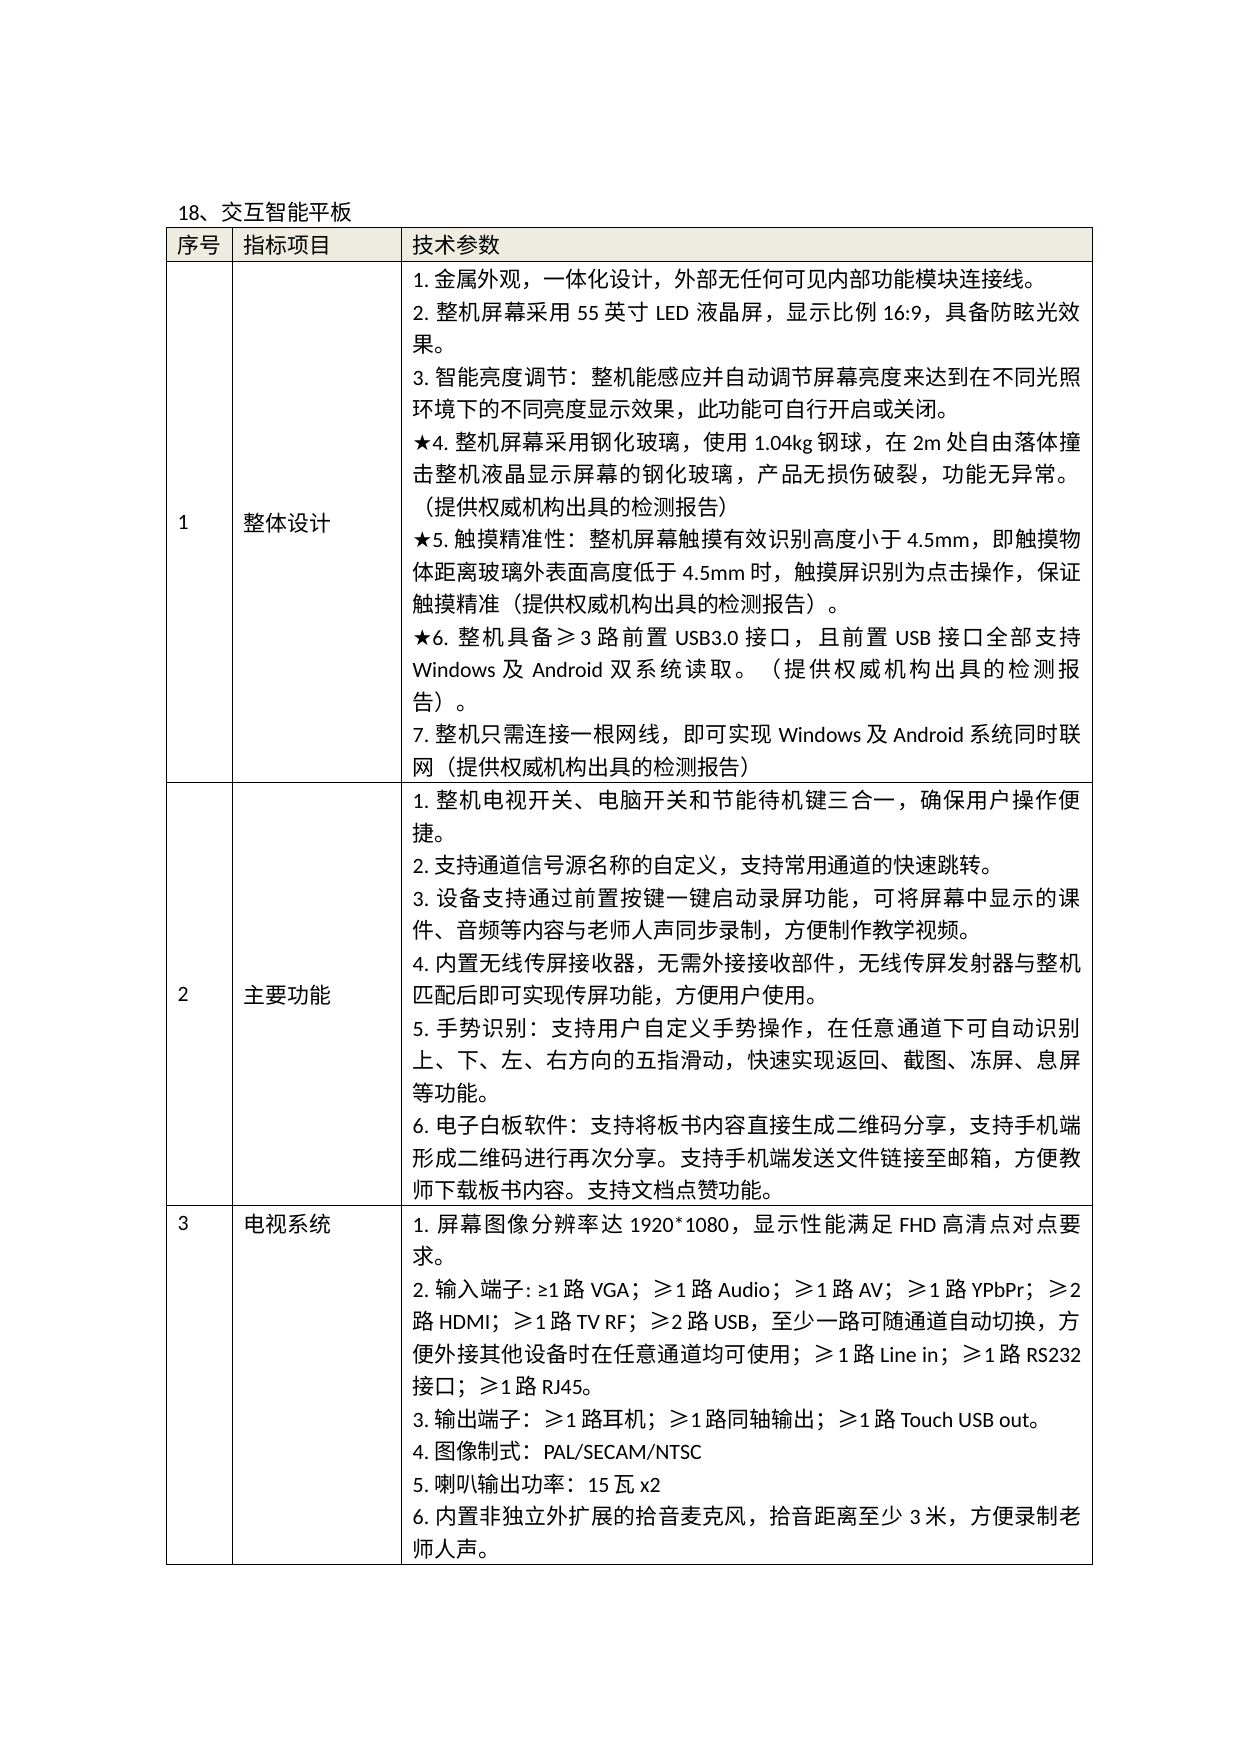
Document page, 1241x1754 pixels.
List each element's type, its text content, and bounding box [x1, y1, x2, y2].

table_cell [402, 1206, 1092, 1564]
table_cell 1. 金属外观，一体化设计，外部无任何可见内部功能模块连接线。 2. 整机屏幕采用55英寸 LED 液晶屏，显示比例16:9，具备防眩光效果。 3. 智能亮度调节：整机能感应并自动调节屏幕亮度来达到在不同光照环境下的不同亮度显示效果，此功能可自行开启或关闭。 ★4. 整机屏幕采用钢化玻璃，使用1.04kg钢球，在2m处自由落体撞击整机液晶显示屏幕的钢化玻璃，产品无损伤破裂，功能无异常。（提供权威机构出具的检测报告） ★5. 触摸精准性：整机屏幕触摸有效识别高度小于4.5mm，即触摸物体距离玻璃外表面高度低于4.5mm时，触摸屏识别为点击操作，保证触摸精准（提供权威机构出具的检测报告）。 ★6. 整机具备≥3路前置USB3.0接口，且前置USB接口全部支持Windows及Android双系统读取。（提供权威机构出具的检测报告）。 7. 整机只需连接一根网线，即可实现Windows及Android系统同时联网（提供权威机构出具的检测报告） [402, 262, 1092, 782]
table_header 指标项目 [233, 228, 401, 261]
text 18、交互智能平板 [177, 194, 1063, 227]
table_header 序号 [167, 228, 232, 261]
table_cell 整体设计 [233, 262, 401, 782]
table_cell 1 [167, 262, 232, 782]
table_cell 1. 整机电视开关、电脑开关和节能待机键三合一，确保用户操作便捷。 2. 支持通道信号源名称的自定义，支持常用通道的快速跳转。 3. 设备支持通过前置按键一键启动录屏功能，可将屏幕中显示的课件、音频等内容与老师人声同步录制，方便制作教学视频。 4. 内置无线传屏接收器，无需外接接收部件，无线传屏发射器与整机匹配后即可实现传屏功能，方便用户使用。 5. 手势识别：支持用户自定义手势操作，在任意通道下可自动识别上、下、左、右方向的五指滑动，快速实现返回、截图、冻屏、息屏等功能。 6. 电子白板软件：支持将板书内容直接生成二维码分享，支持手机端形成二维码进行再次分享。支持手机端发送文件链接至邮箱，方便教师下载板书内容。支持文档点赞功能。 [402, 783, 1092, 1205]
table_header 技术参数 [402, 228, 1092, 261]
table_cell 3 [167, 1206, 232, 1564]
table_cell 电视系统 [233, 1206, 401, 1564]
table_cell 2 [167, 783, 232, 1205]
table_cell 主要功能 [233, 783, 401, 1205]
